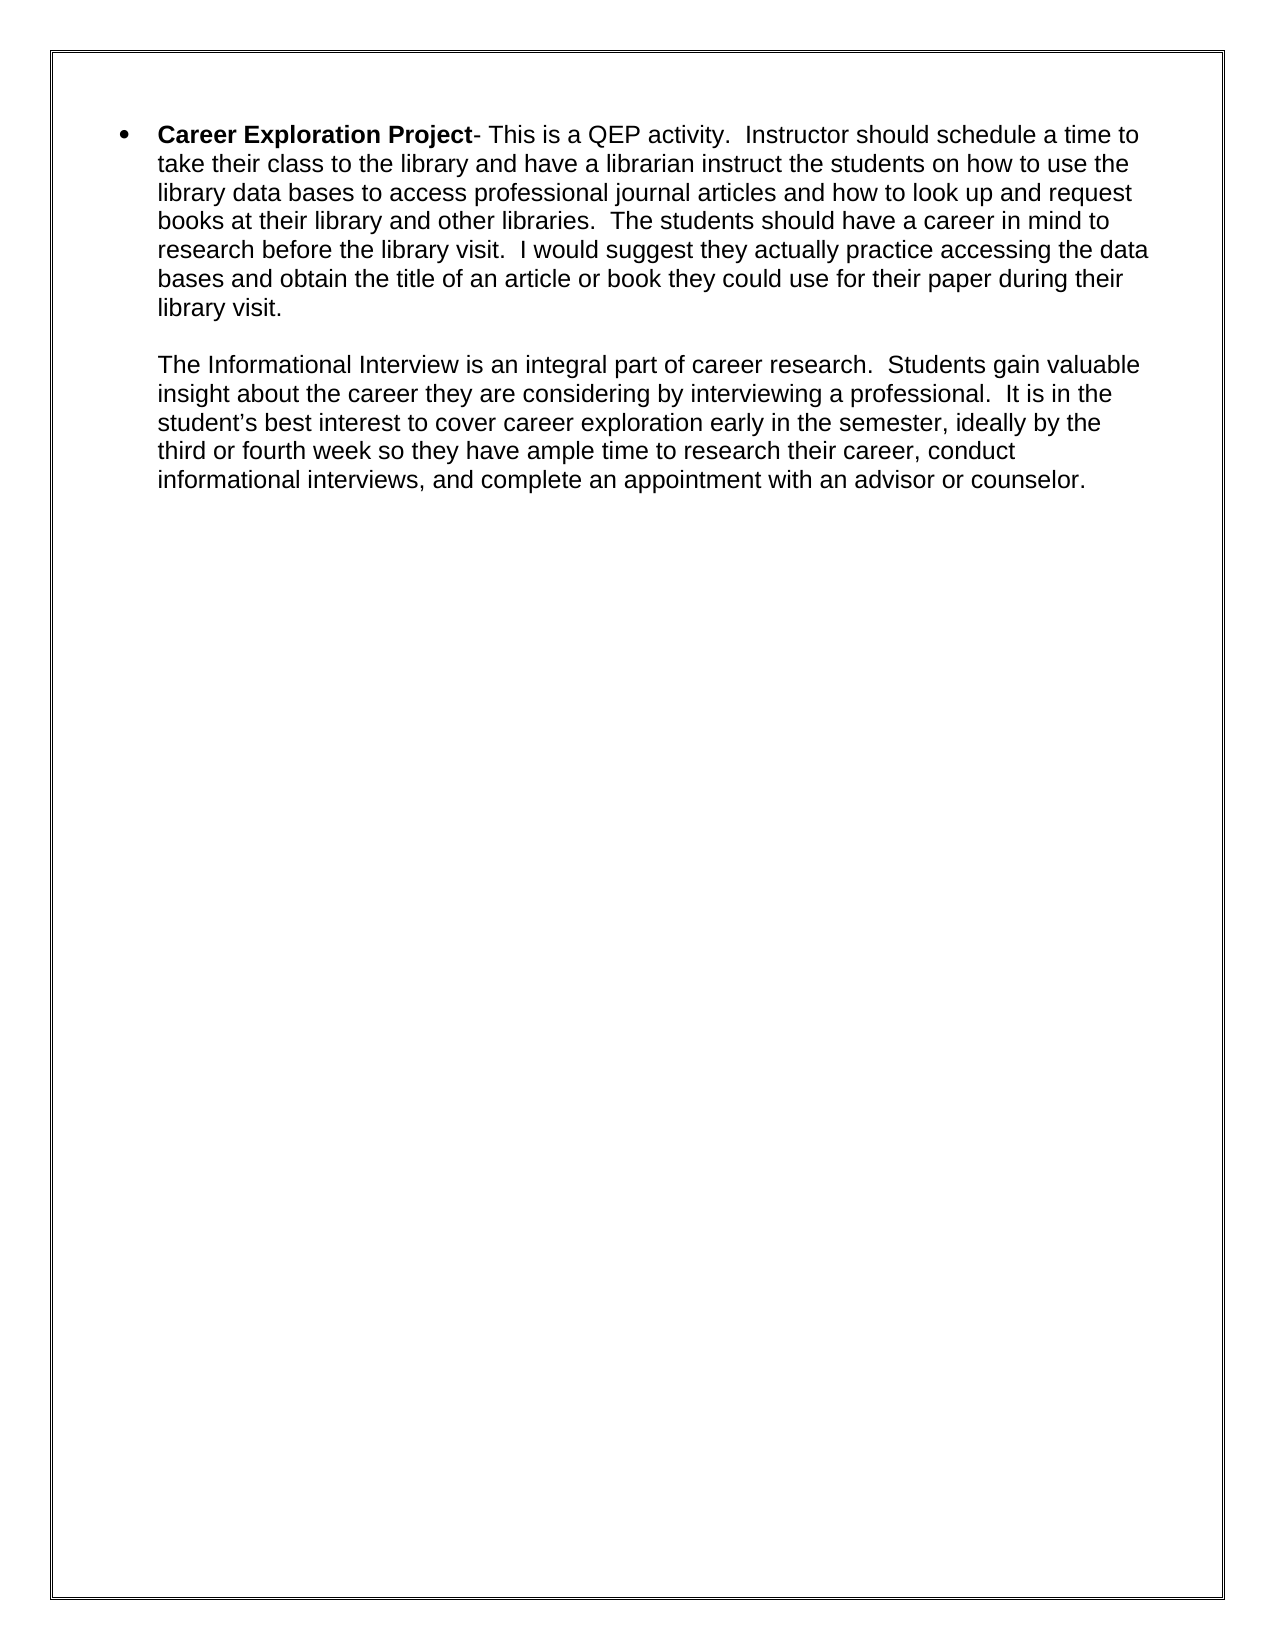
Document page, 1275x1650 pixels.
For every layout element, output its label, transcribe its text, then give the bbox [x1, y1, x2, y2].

list Career Exploration Project- This is a QEP activity. Instructor should schedule a time to take their class to the library and have a librarian instruct the students on how to use the library data bases to access professional journal articles and how to look up and request books at their library and other libraries. The students should have a career in mind to research before the library visit. I would suggest they actually practice accessing the data bases and obtain the title of an article or book they could use for their paper during their library visit. [120, 120, 1155, 321]
list The Informational Interview is an integral part of career research. Students gain valuable insight about the career they are considering by interviewing a professional. It is in the student’s best interest to cover career exploration early in the semester, ideally by the third or fourth week so they have ample time to research their career, conduct informational interviews, and complete an appointment with an advisor or counselor. [157, 350, 1155, 494]
